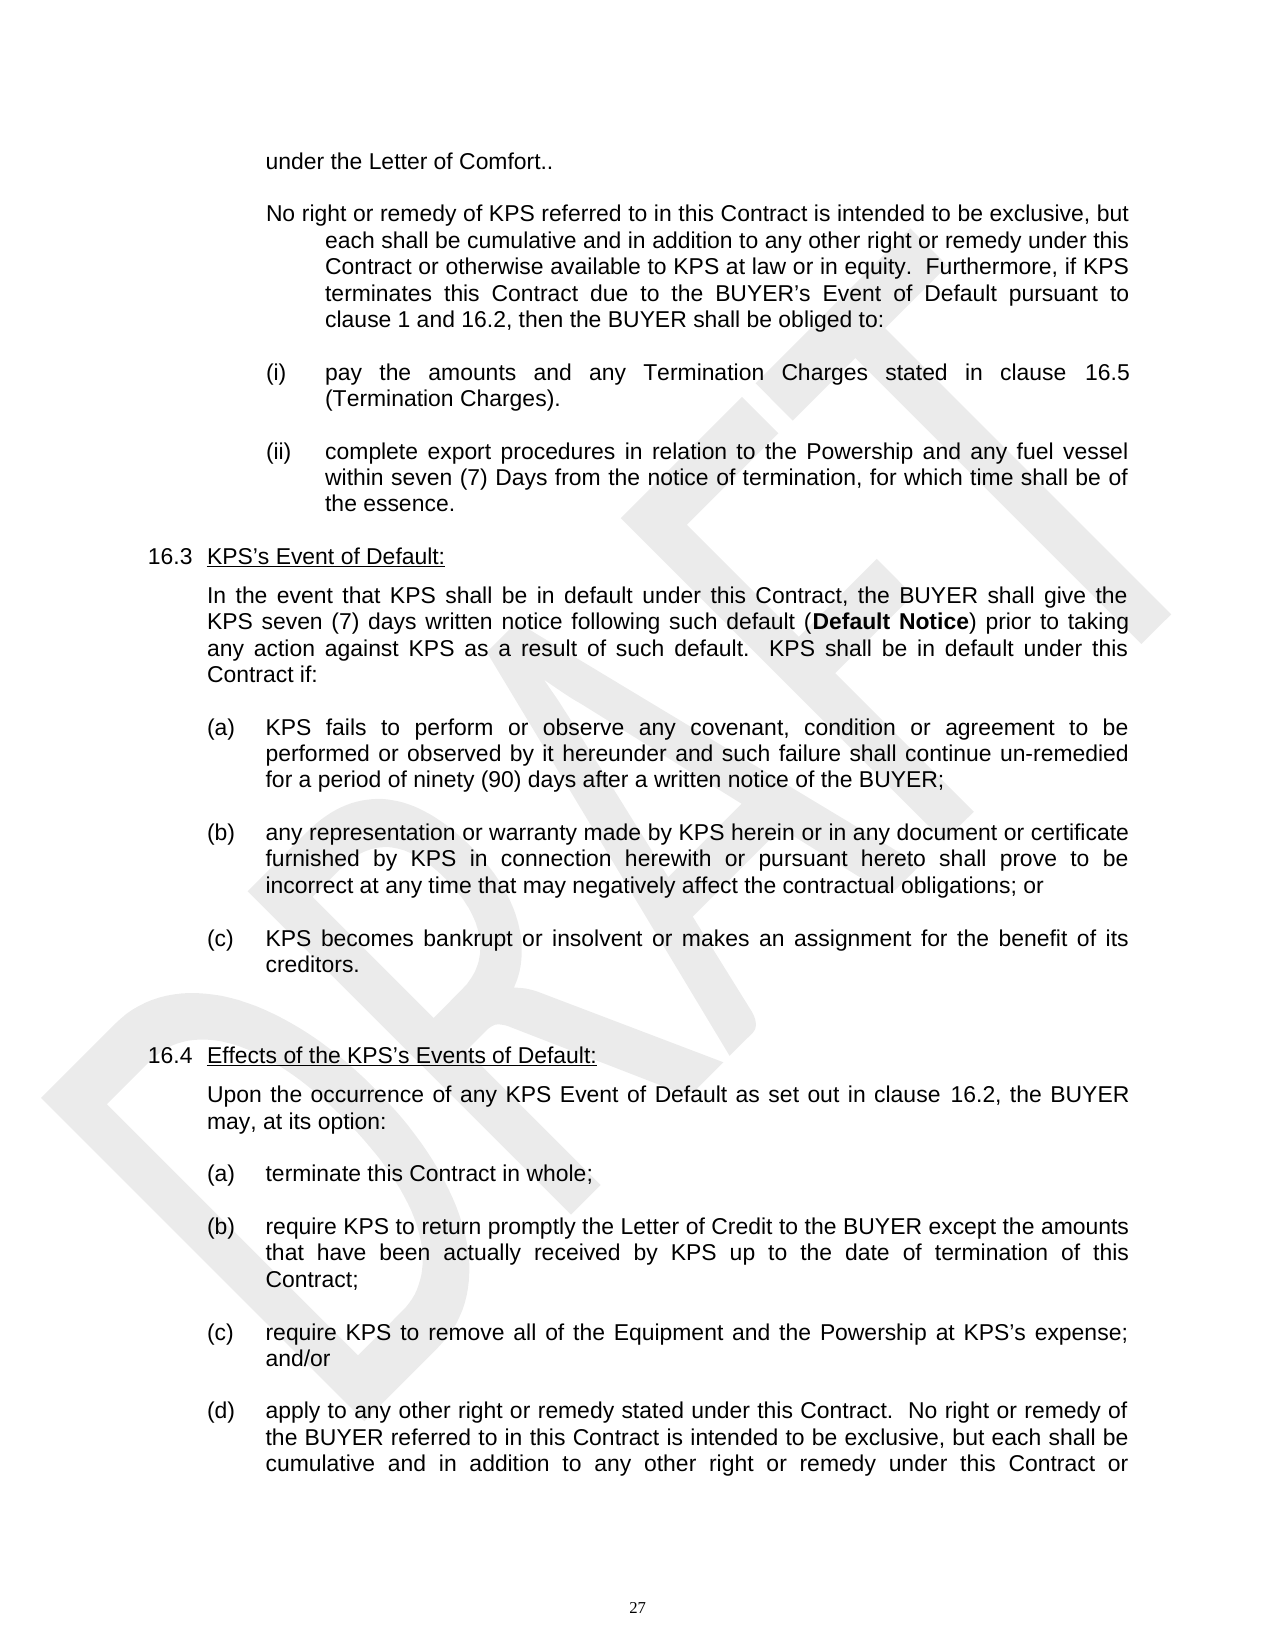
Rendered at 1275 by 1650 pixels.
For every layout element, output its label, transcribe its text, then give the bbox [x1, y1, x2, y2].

text (i) pay the amounts and any Termination Charges stated in clause 15.5 (Termination Charges). [266, 358, 1129, 411]
list terminate this Contract in whole; [207, 1160, 1129, 1187]
text No right or remedy of KPS referred to in this Contract is intended to be exclusive, but each shall be cumulative and in addition to any other right or remedy under this Contract or otherwise available to KPS at law or in equity. Furthermore, if KPS terminates this Contract due to the BUYER’s Event of Default pursuant to clause 15.1 and 15.2, then the BUYER shall be obliged to: [266, 200, 1129, 332]
list require KPS to return promptly the Letter of Credit to the BUYER except the amounts that have been actually received by KPS up to the date of termination of this Contract; [207, 1213, 1129, 1292]
list require KPS to remove all of the Equipment and the Powership at KPS’s expense; and/or [207, 1318, 1129, 1371]
text In the event that KPS shall be in default under this Contract, the BUYER shall give the KPS seven (7) days written notice following such default (Default Notice) prior to taking any action against KPS as a result of such default. KPS shall be in default under this Contract if: [207, 582, 1129, 687]
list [207, 1397, 1129, 1477]
list KPS fails to perform or observe any covenant, condition or agreement to be performed or observed by it hereunder and such failure shall continue un-remedied for a period of ninety (90) days after a written notice of the BUYER; [207, 714, 1129, 793]
list KPS’s Event of Default: [148, 543, 1127, 569]
text Upon the occurrence of any KPS Event of Default as set out in clause 15.2, the BUYER may, at its option: [207, 1081, 1129, 1134]
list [207, 148, 1129, 174]
list any representation or warranty made by KPS herein or in any document or certificate furnished by KPS in connection herewith or pursuant hereto shall prove to be incorrect at any time that may negatively affect the contractual obligations; or [207, 819, 1129, 898]
list KPS becomes bankrupt or insolvent or makes an assignment for the benefit of its creditors. [207, 924, 1129, 977]
text (ii) complete export procedures in relation to the Powership and any fuel vessel within seven (7) Days from the notice of termination, for which time shall be of the essence. [266, 438, 1129, 517]
list Effects of the KPS’s Events of Default: [148, 1042, 1127, 1069]
